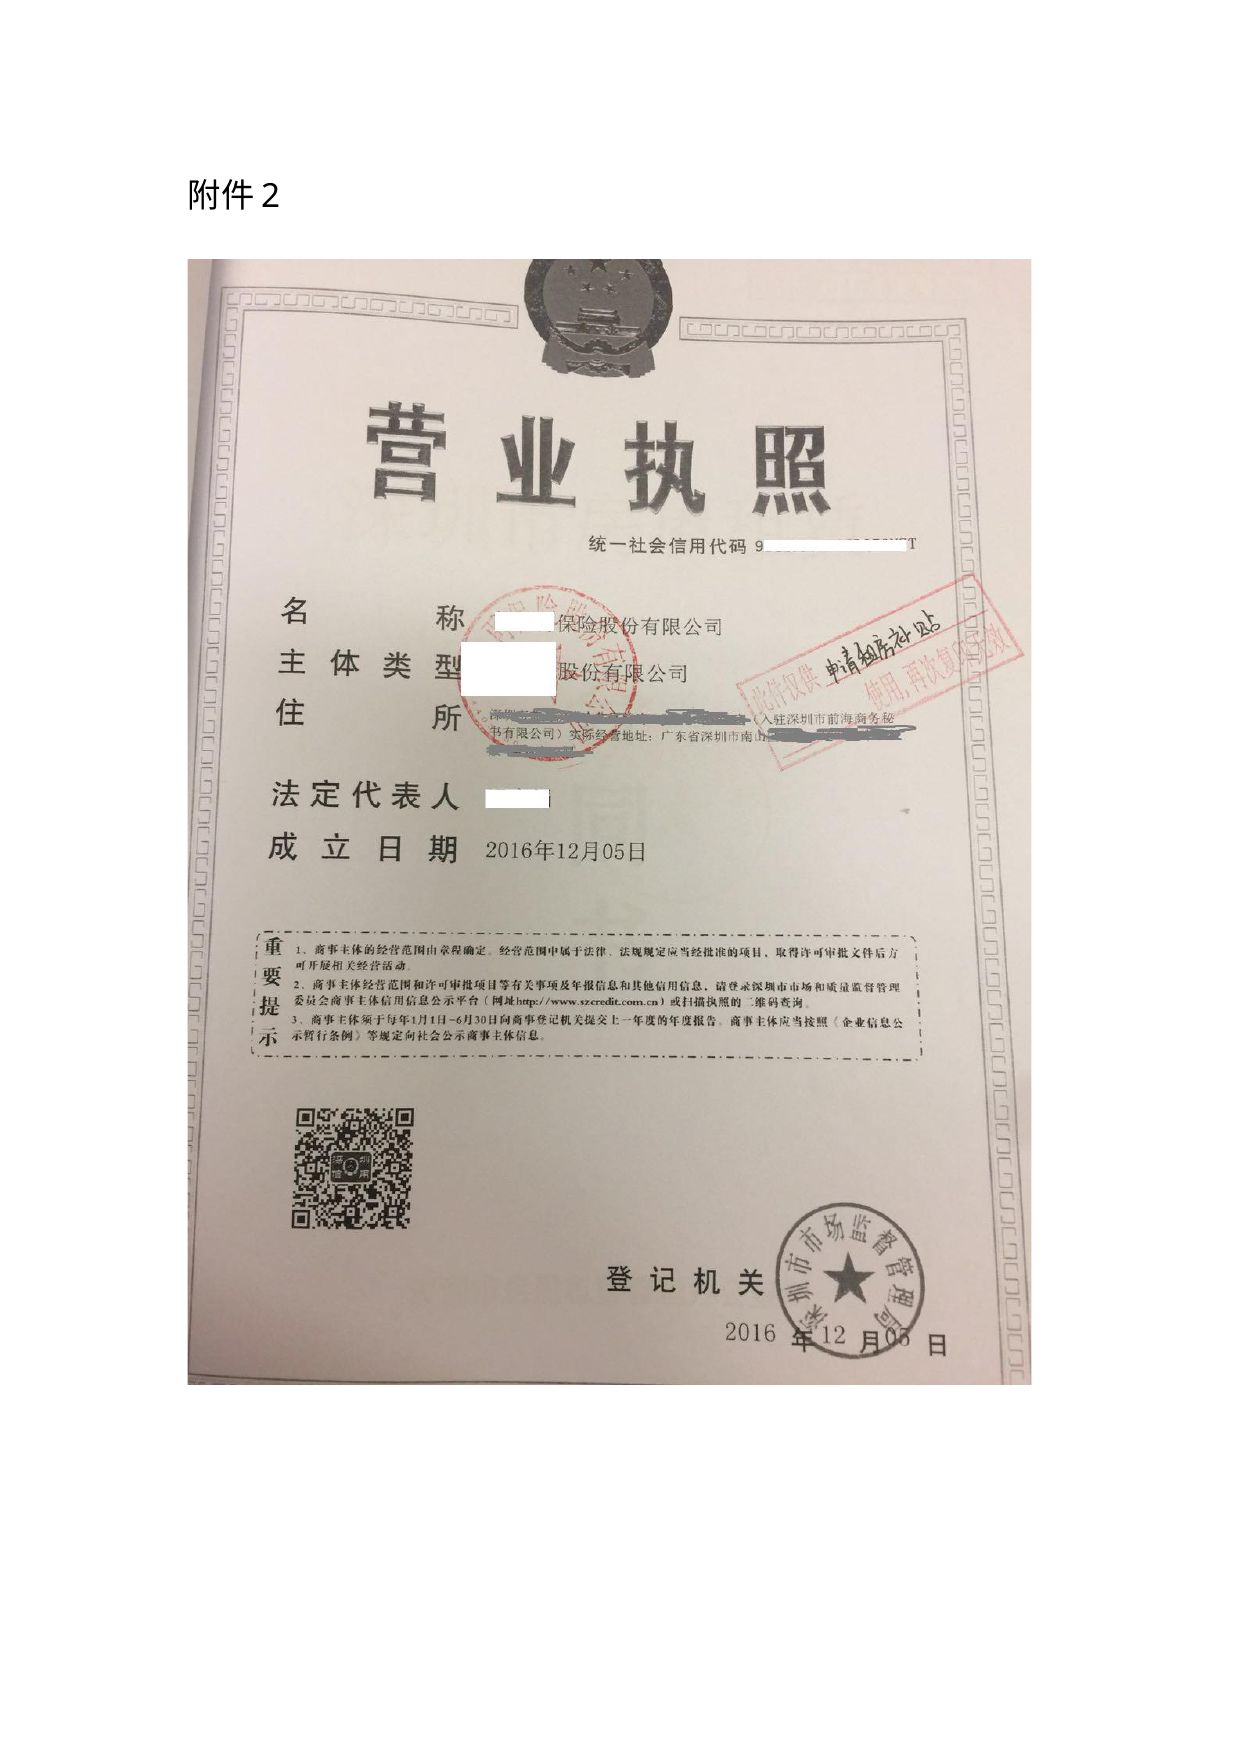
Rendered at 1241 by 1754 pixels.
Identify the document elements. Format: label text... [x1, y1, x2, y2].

picture [187, 259, 1032, 1385]
text 附件2 [187, 162, 1053, 227]
